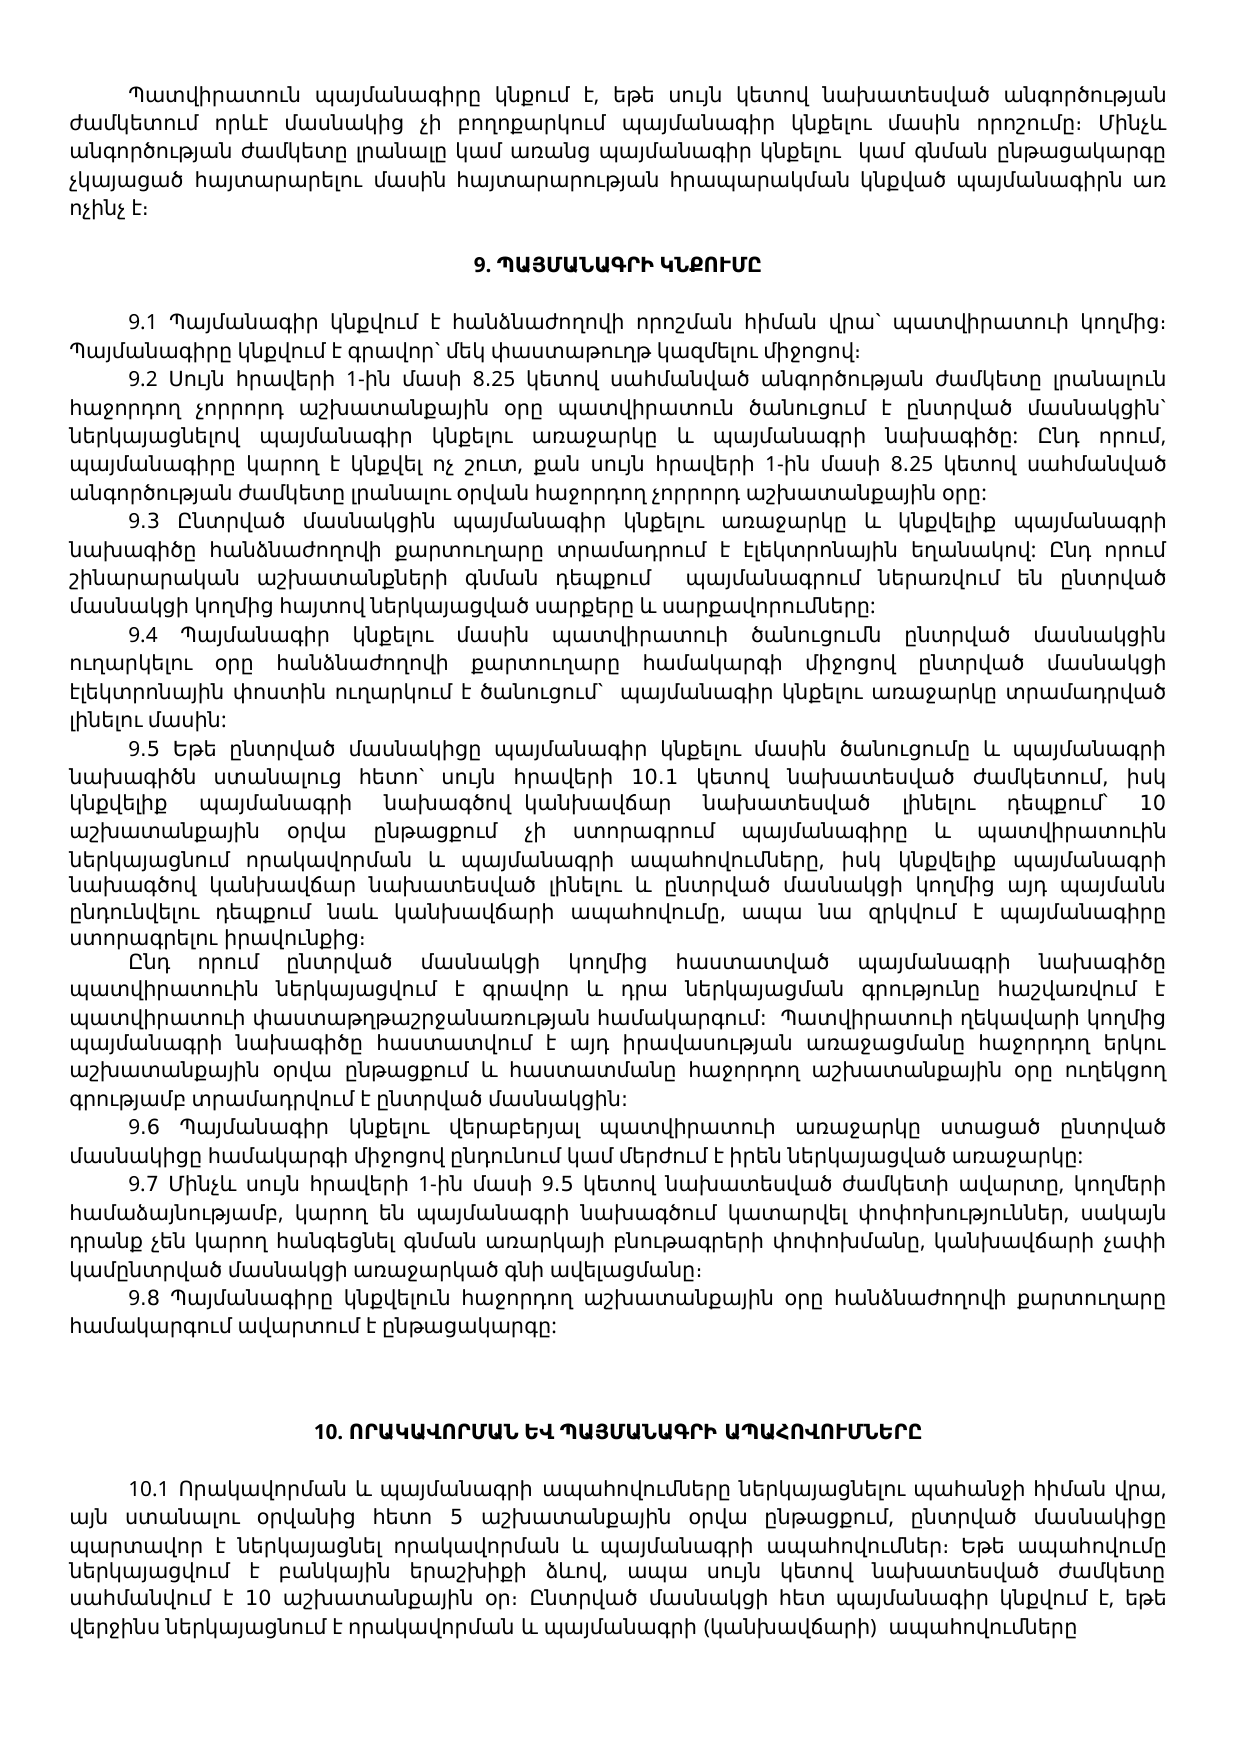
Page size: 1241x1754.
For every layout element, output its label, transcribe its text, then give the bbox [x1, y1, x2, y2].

text 9.4 Պայմանագիր կնքելու մասին պատվիրատուի ծանուցումն ընտրված մասնակցին ուղարկելու օրը հանձնաժողովի քարտուղարը համակարգի միջոցով ընտրված մասնակցի էլեկտրոնային փոստին ուղարկում է ծանուցում` պայմանագիր կնքելու առաջարկը տրամադրված լինելու մասին: [69, 620, 1167, 734]
text 9.5 Եթե ընտրված մասնակիցը պայմանագիր կնքելու մասին ծանուցումը և պայմանագրի նախագիծն ստանալուց հետո` սույն հրավերի 10․1 կետով նախատեսված ժամկետում, իսկ կնքվելիք պայմանագրի նախագծով կանխավճար նախատեսված լինելու դեպքում՝ 10 աշխատանքային օրվա ընթացքում չի ստորագրում պայմանագիրը և պատվիրատուին ներկայացնում որակավորման և պայմանագրի ապահովումները, իսկ կնքվելիք պայմանագրի նախագծով կանխավճար նախատեսված լինելու և ընտրված մասնակցի կողմից այդ պայմանն ընդունվելու դեպքում նաև կանխավճարի ապահովումը, ապա նա զրկվում է պայմանագիրը ստորագրելու իրավունքից։ [69, 734, 1167, 950]
text 9.1 Պայմանագիր կնքվում է հանձնաժողովի որոշման հիման վրա` պատվիրատուի կողմից։ Պայմանագիրը կնքվում է գրավոր` մեկ փաստաթուղթ կազմելու միջոցով։ [69, 307, 1167, 364]
text 9.2 Սույն հրավերի 1-ին մասի 8.25 կետով սահմանված անգործության ժամկետը լրանալուն հաջորդող չորրորդ աշխատանքային օրը պատվիրատուն ծանուցում է ընտրված մասնակցին` ներկայացնելով պայմանագիր կնքելու առաջարկը և պայմանագրի նախագիծը: Ընդ որում, պայմանագիրը կարող է կնքվել ոչ շուտ, քան սույն հրավերի 1-ին մասի 8.25 կետով սահմանված անգործության ժամկետը լրանալու օրվան հաջորդող չորրորդ աշխատանքային օրը: [69, 364, 1167, 506]
text 9. ՊԱՅՄԱՆԱԳՐԻ ԿՆՔՈՒՄԸ [69, 250, 1167, 279]
text 9.6 Պայմանագիր կնքելու վերաբերյալ պատվիրատուի առաջարկը ստացած ընտրված մասնակիցը համակարգի միջոցով ընդունում կամ մերժում է իրեն ներկայացված առաջարկը: [69, 1112, 1167, 1169]
text 10.1 Որակավորման և պայմանագրի ապահովումները ներկայացնելու պահանջի հիման վրա, այն ստանալու օրվանից հետո 5 աշխատանքային օրվա ընթացքում, ընտրված մասնակիցը պարտավոր է ներկայացնել որակավորման և պայմանագրի ապահովումներ։ Եթե ապահովումը ներկայացվում է բանկային երաշխիքի ձևով, ապա սույն կետով նախատեսված ժամկետը սահմանվում է 10 աշխատանքային օր։ Ընտրված մասնակցի հետ պայմանագիր կնքվում է, եթե վերջինս ներկայացնում է որակավորման և պայմանագրի (կանխավճարի) ապահովումները [69, 1474, 1167, 1640]
text Ընդ որում ընտրված մասնակցի կողմից հաստատված պայմանագրի նախագիծը պատվիրատուին ներկայացվում է գրավոր և դրա ներկայացման գրությունը հաշվառվում է պատվիրատուի փաստաթղթաշրջանառության համակարգում: Պատվիրատուի ղեկավարի կողմից պայմանագրի նախագիծը հաստատվում է այդ իրավասության առաջացմանը հաջորդող երկու աշխատանքային օրվա ընթացքում և հաստատմանը հաջորդող աշխատանքային օրը ուղեկցող գրությամբ տրամադրվում է ընտրված մասնակցին: [69, 950, 1167, 1112]
text Պատվիրատուն պայմանագիրը կնքում է, եթե սույն կետով նախատեսված անգործության ժամկետում որևէ մասնակից չի բողոքարկում պայմանագիր կնքելու մասին որոշումը։ Մինչև անգործության ժամկետը լրանալը կամ առանց պայմանագիր կնքելու կամ գնման ընթացակարգը չկայացած հայտարարելու մասին հայտարարության հրապարակման կնքված պայմանագիրն առ ոչինչ է։ [69, 80, 1167, 222]
text 9.8 Պայմանագիրը կնքվելուն հաջորդող աշխատանքային օրը հանձնաժողովի քարտուղարը համակարգում ավարտում է ընթացակարգը: [69, 1283, 1167, 1340]
text 9.3 Ընտրված մասնակցին պայմանագիր կնքելու առաջարկը և կնքվելիք պայմանագրի նախագիծը հանձնաժողովի քարտուղարը տրամադրում է էլեկտրոնային եղանակով: Ընդ որում շինարարական աշխատանքների գնման դեպքում պայմանագրում ներառվում են ընտրված մասնակցի կողմից հայտով ներկայացված սարքերը և սարքավորումները: [69, 506, 1167, 620]
text 10. ՈՐԱԿԱՎՈՐՄԱՆ ԵՎ ՊԱՅՄԱՆԱԳՐԻ ԱՊԱՀՈՎՈՒՄՆԵՐԸ [69, 1417, 1167, 1445]
text 9.7 Մինչև սույն հրավերի 1-ին մասի 9.5 կետով նախատեսված ժամկետի ավարտը, կողմերի համաձայնությամբ, կարող են պայմանագրի նախագծում կատարվել փոփոխություններ, սակայն դրանք չեն կարող հանգեցնել գնման առարկայի բնութագրերի փոփոխմանը, կանխավճարի չափի կամընտրված մասնակցի առաջարկած գնի ավելացմանը։ [69, 1169, 1167, 1283]
